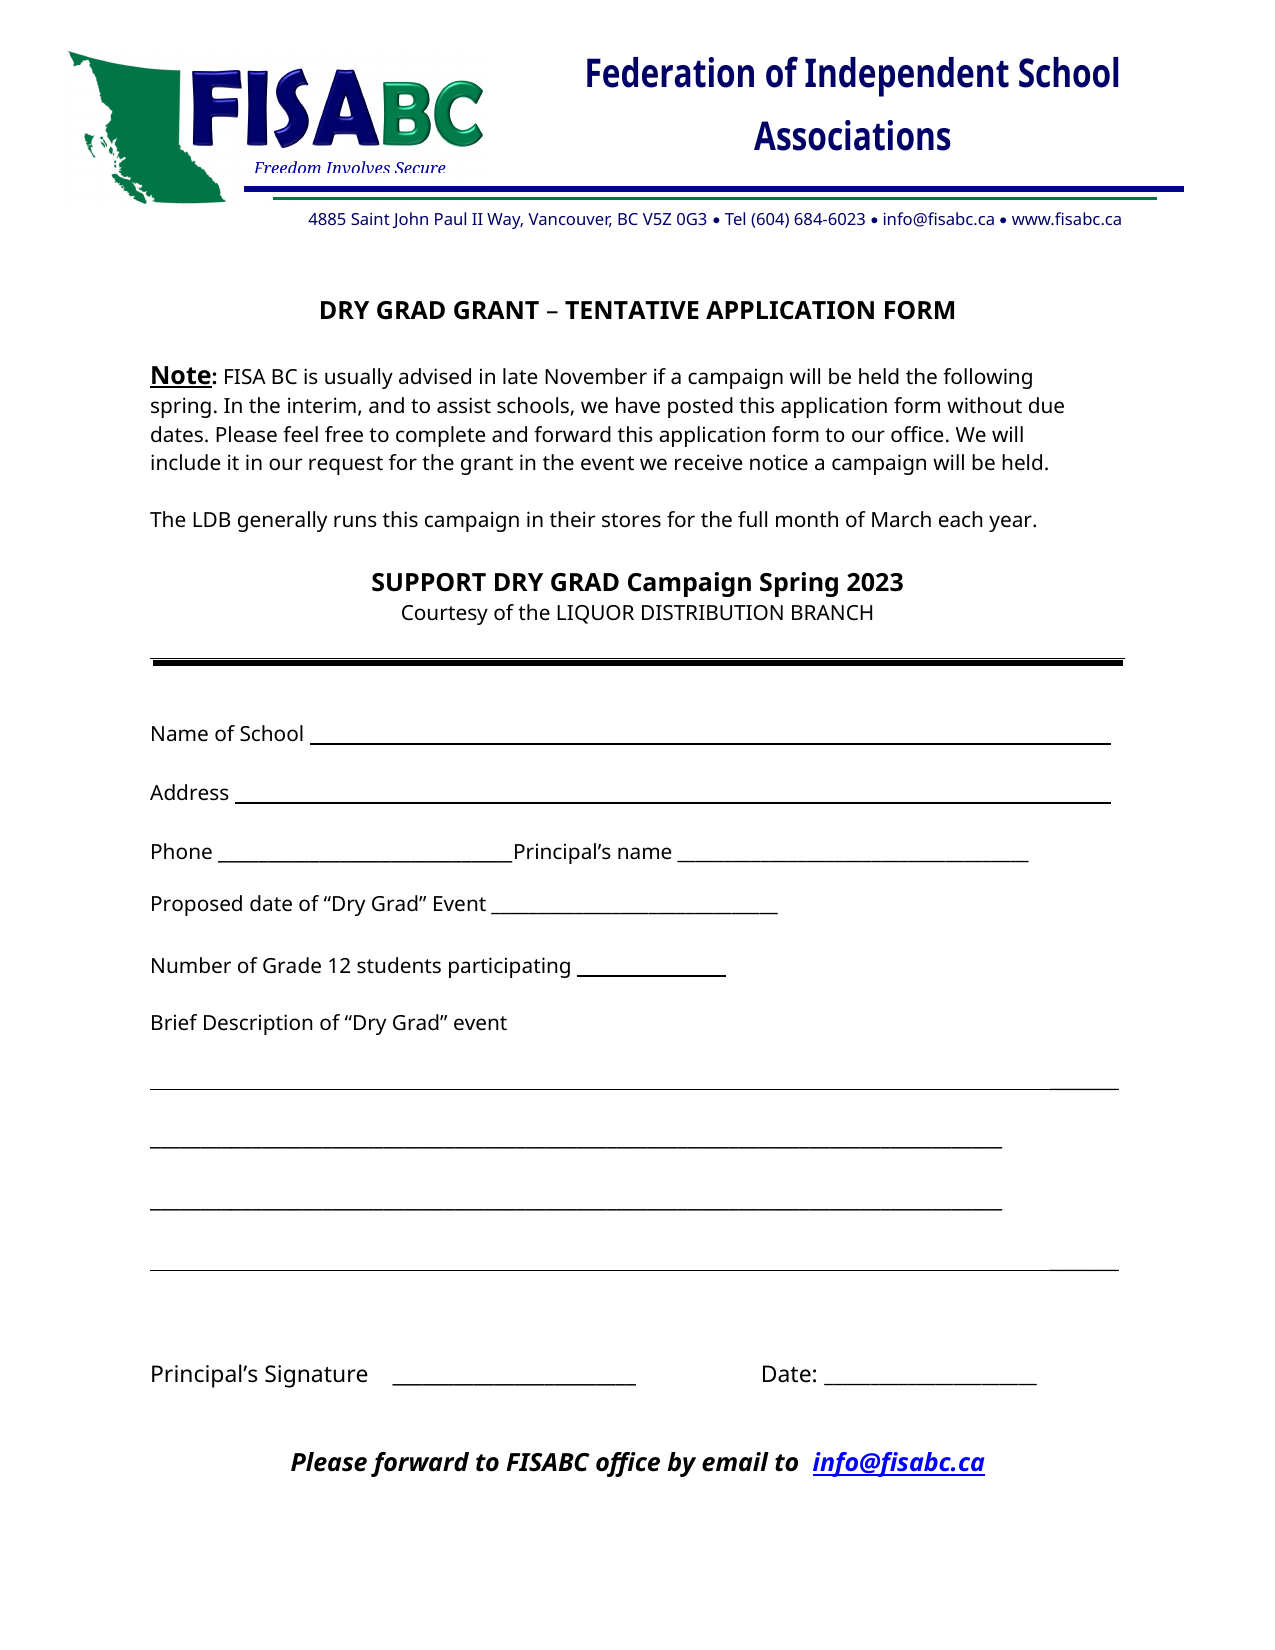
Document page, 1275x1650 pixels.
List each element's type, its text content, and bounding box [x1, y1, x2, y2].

text ______ [150, 1065, 1125, 1093]
text Note: FISA BC is usually advised in late November if a campaign will be held the following [150, 358, 1125, 392]
text spring. In the interim, and to assist schools, we have posted this application form without due [150, 392, 1125, 420]
text ____________________________________________________________________________________ [150, 1121, 1125, 1183]
text ____________________________________________________________________________________ [150, 1183, 1125, 1246]
text include it in our request for the grant in the event we receive notice a campaign will be held. [150, 448, 1125, 477]
text Address ______ [150, 776, 1125, 807]
text Please forward to FISABC office by email to info@fisabc.ca [150, 1445, 1125, 1479]
text Brief Description of “Dry Grad” event [150, 1008, 1125, 1037]
text The LDB generally runs this campaign in their stores for the full month of March each year. [150, 505, 1125, 534]
text Name of School ______ [150, 717, 1125, 748]
text SUPPORT DRY GRAD Campaign Spring 2023 [150, 564, 1125, 598]
text Number of Grade 12 students participating _____ [150, 949, 1125, 980]
picture [65, 45, 488, 209]
text DRY GRAD GRANT – TENTATIVE APPLICATION FORM [150, 293, 1125, 327]
text ______ [150, 1246, 1125, 1274]
text Principal’s Signature ________________________ Date: _______________________ [150, 1358, 1125, 1389]
text dates. Please feel free to complete and forward this application form to our office. We will [150, 420, 1125, 448]
text Phone _____________________________Principal’s name ______________________________________ [150, 835, 1125, 866]
text Proposed date of “Dry Grad” Event _______________________________ [150, 889, 1125, 918]
text Courtesy of the LIQUOR DISTRIBUTION BRANCH [150, 598, 1125, 627]
